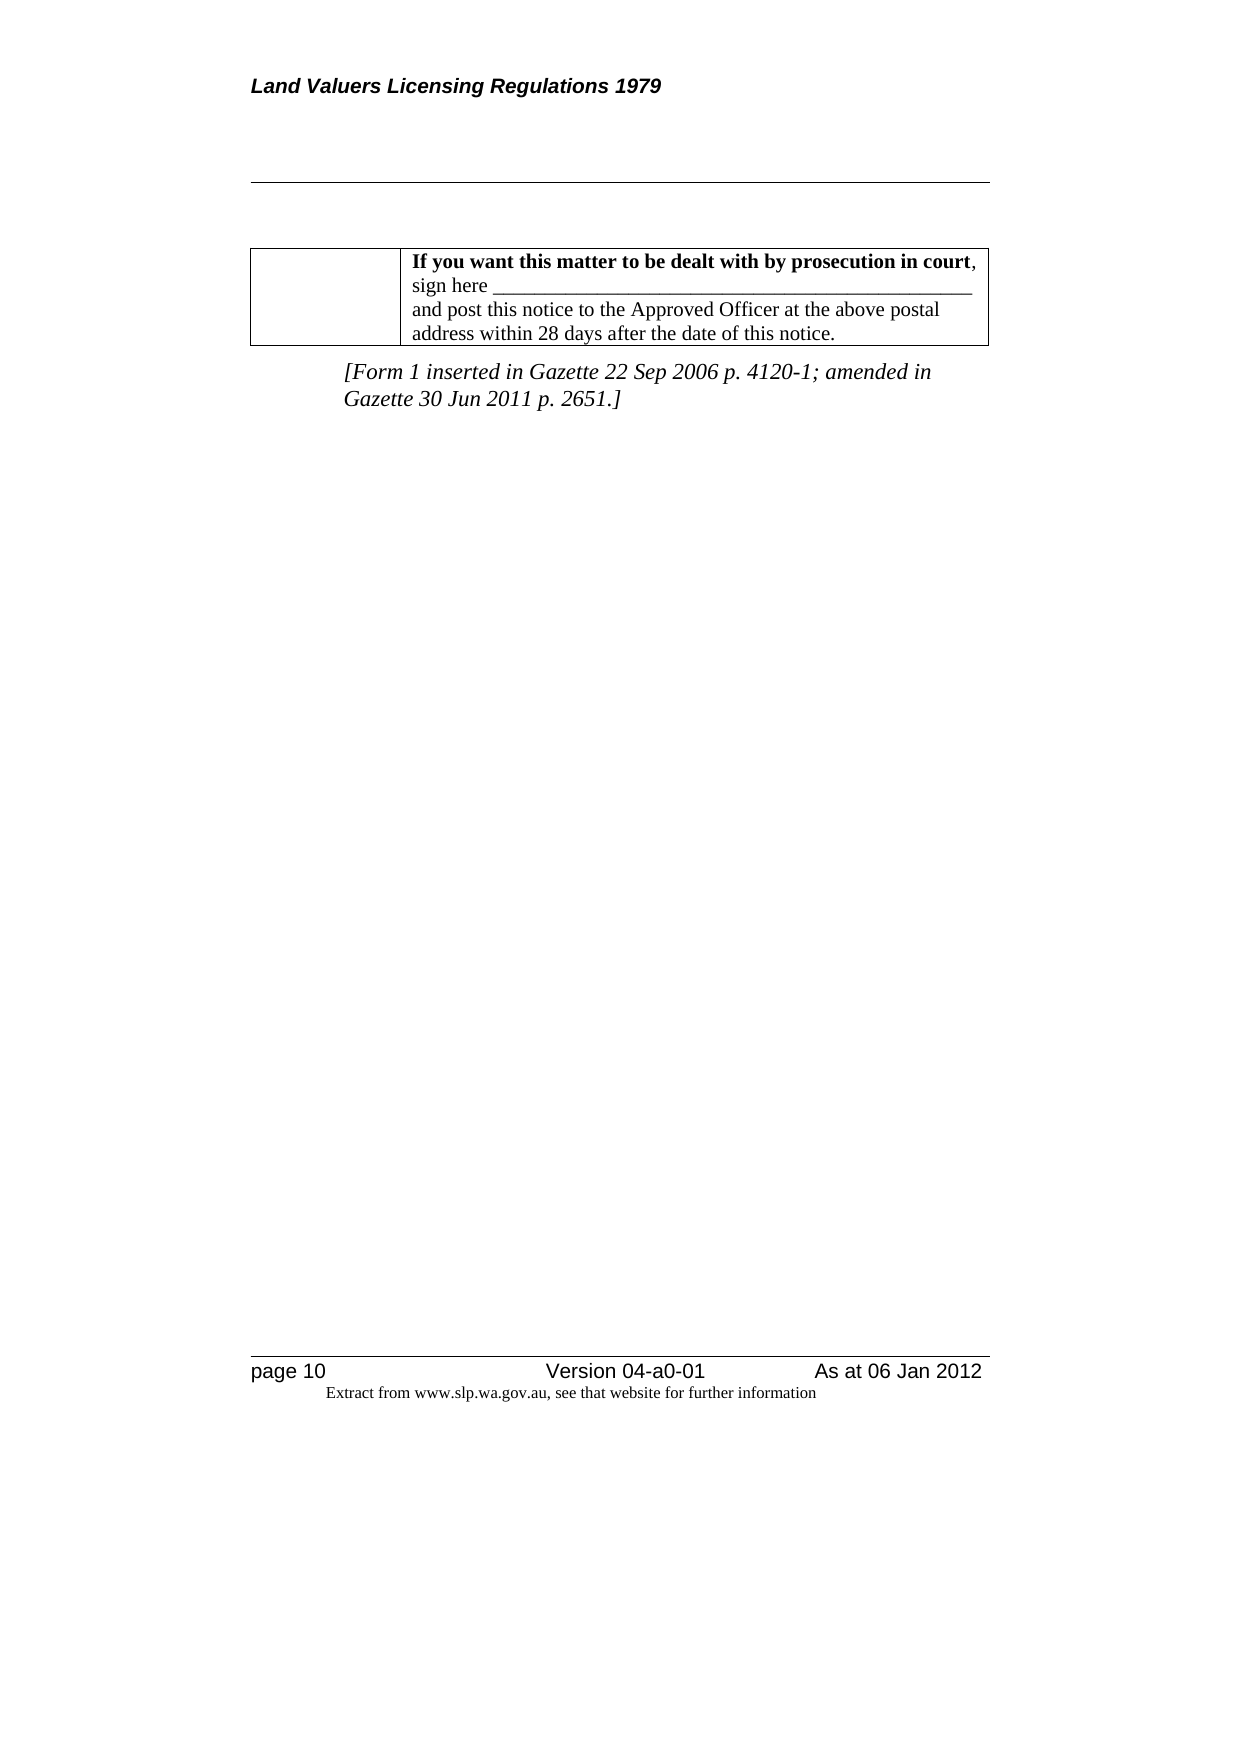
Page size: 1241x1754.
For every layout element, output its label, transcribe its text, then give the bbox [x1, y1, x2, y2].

table_cell If you want this matter to be dealt with by prosecution in court, sign here ______________________________________________ and post this notice to the Approved Officer at the above postal address within 28 days after the date of this notice. [401, 249, 988, 345]
text [Form 1 inserted in Gazette 22 Sep 2006 p. 4120-1; amended in Gazette 30 Jun 2011 p. 2651.] [251, 358, 990, 411]
table_cell [251, 249, 400, 345]
